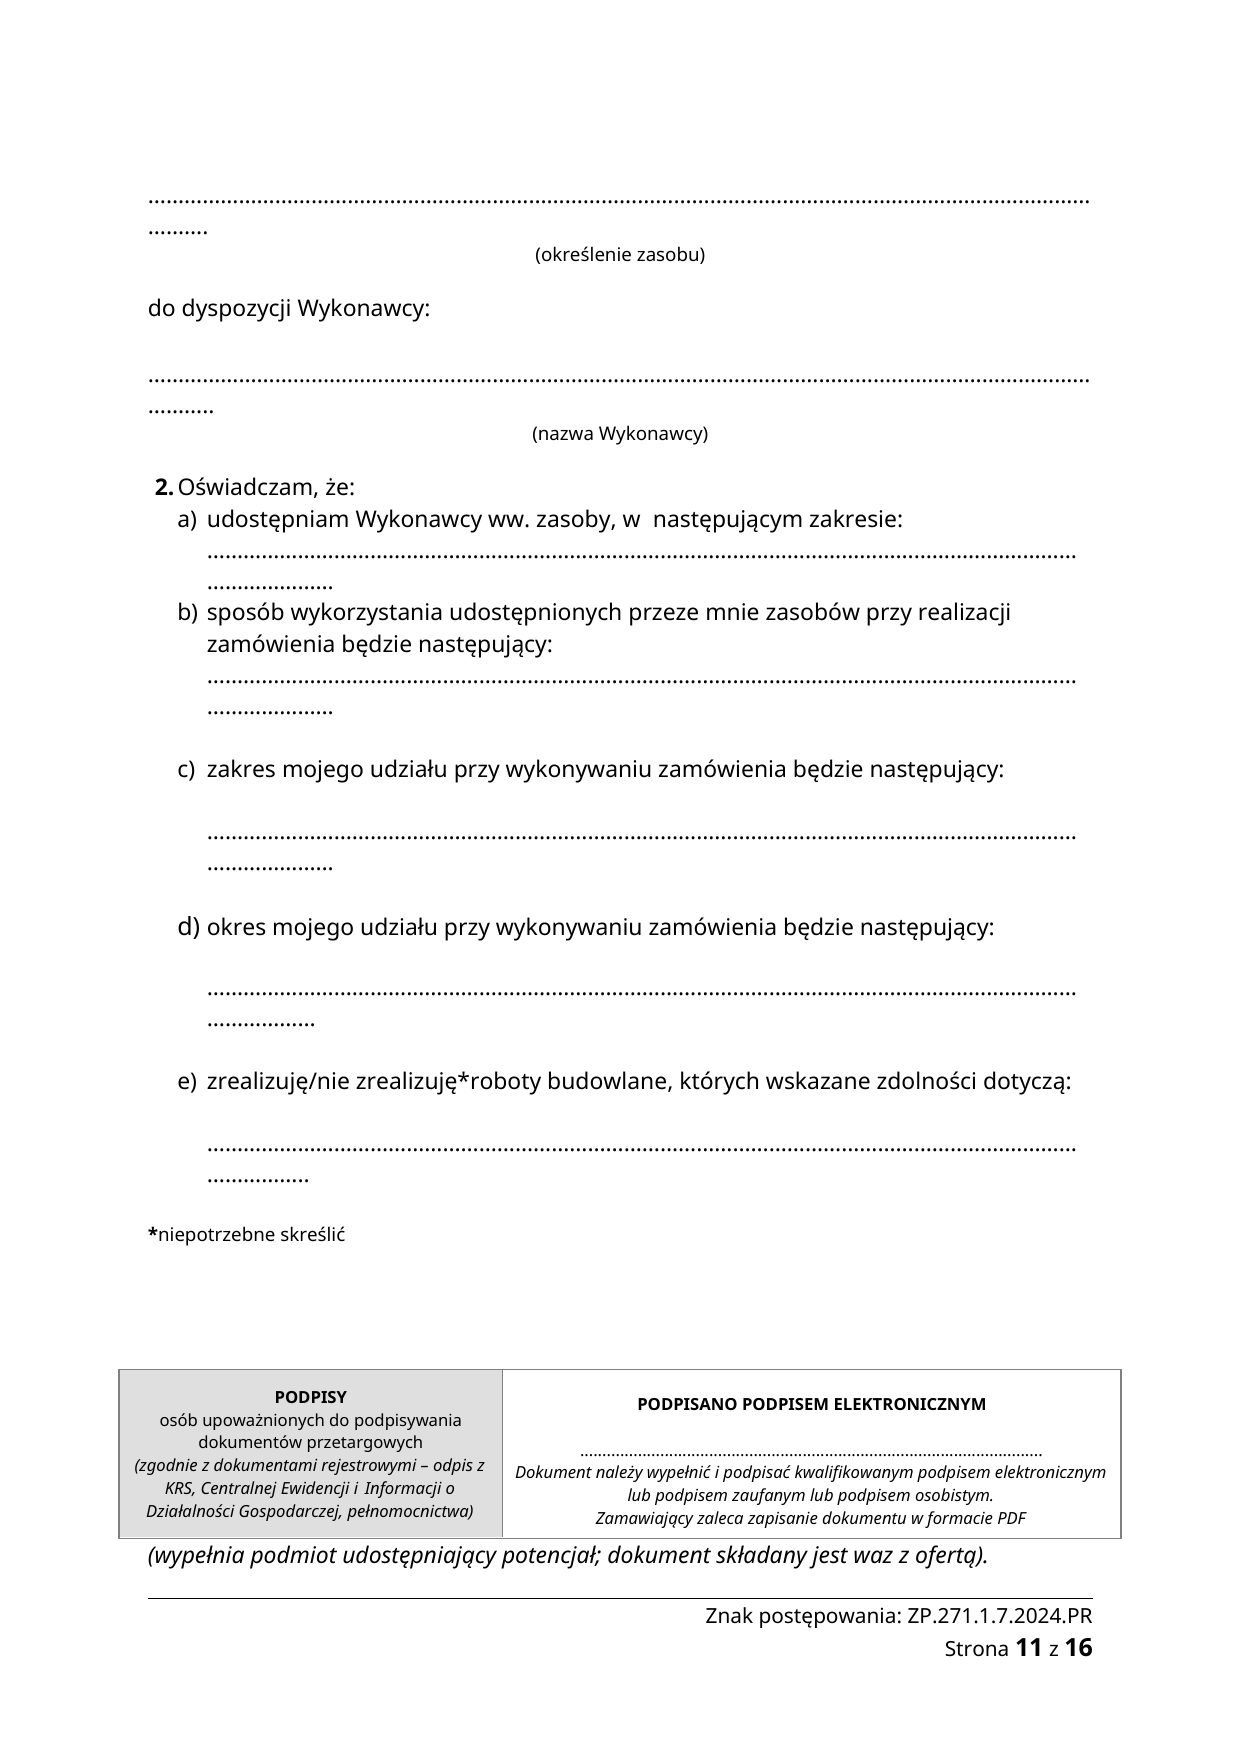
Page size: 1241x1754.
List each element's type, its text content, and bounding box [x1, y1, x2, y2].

text (określenie zasobu) [148, 241, 1093, 267]
text *niepotrzebne skreślić [148, 1221, 1093, 1246]
list zakres mojego udziału przy wykonywaniu zamówienia będzie następujący: [177, 752, 1093, 784]
table_header PODPISANO PODPISEM ELEKTRONICZNYM ........................................................................................................ Dokument należy wypełnić i podpisać kwalifikowanym podpisem elektronicznym lub podpisem zaufanym lub podpisem osobistym. Zamawiający zaleca zapisanie dokumentu w formacie PDF [503, 1370, 1120, 1537]
list zrealizuję/nie zrealizuję*roboty budowlane, których wskazane zdolności dotyczą: [177, 1064, 1093, 1096]
text …………………………………………………………………………………………………………………………………………………. [148, 179, 1093, 241]
text do dyspozycji Wykonawcy: [148, 292, 1093, 324]
text (wypełnia podmiot udostępniający potencjał; dokument składany jest waz z ofertą). [148, 1539, 1093, 1570]
text ……………………………………………………………………………………………………………………………………………… [207, 971, 1093, 1033]
list sposób wykorzystania udostępnionych przeze mnie zasobów przy realizacji zamówienia będzie następujący: [177, 596, 1093, 659]
list Oświadczam, że: [154, 471, 1093, 502]
text (nazwa Wykonawcy) [148, 420, 1093, 446]
text ………………………………………………………………………………………………………………………………………………… [207, 534, 1093, 596]
list udostępniam Wykonawcy ww. zasoby, w następującym zakresie: [177, 502, 1093, 534]
text ………………………………………………………………………………………………………………………………………………… [207, 815, 1093, 877]
text …………………………………………………………………………………………………………………………………………….. [207, 1127, 1093, 1189]
text ………………………………………………………………………………………………………………………………………………… [207, 659, 1093, 721]
table_header PODPISY osób upoważnionych do podpisywania dokumentów przetargowych (zgodnie z dokumentami rejestrowymi – odpis z KRS, Centralnej Ewidencji i Informacji o Działalności Gospodarczej, pełnomocnictwa) [120, 1370, 502, 1537]
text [148, 358, 1093, 420]
list okres mojego udziału przy wykonywaniu zamówienia będzie następujący: [177, 909, 1093, 943]
